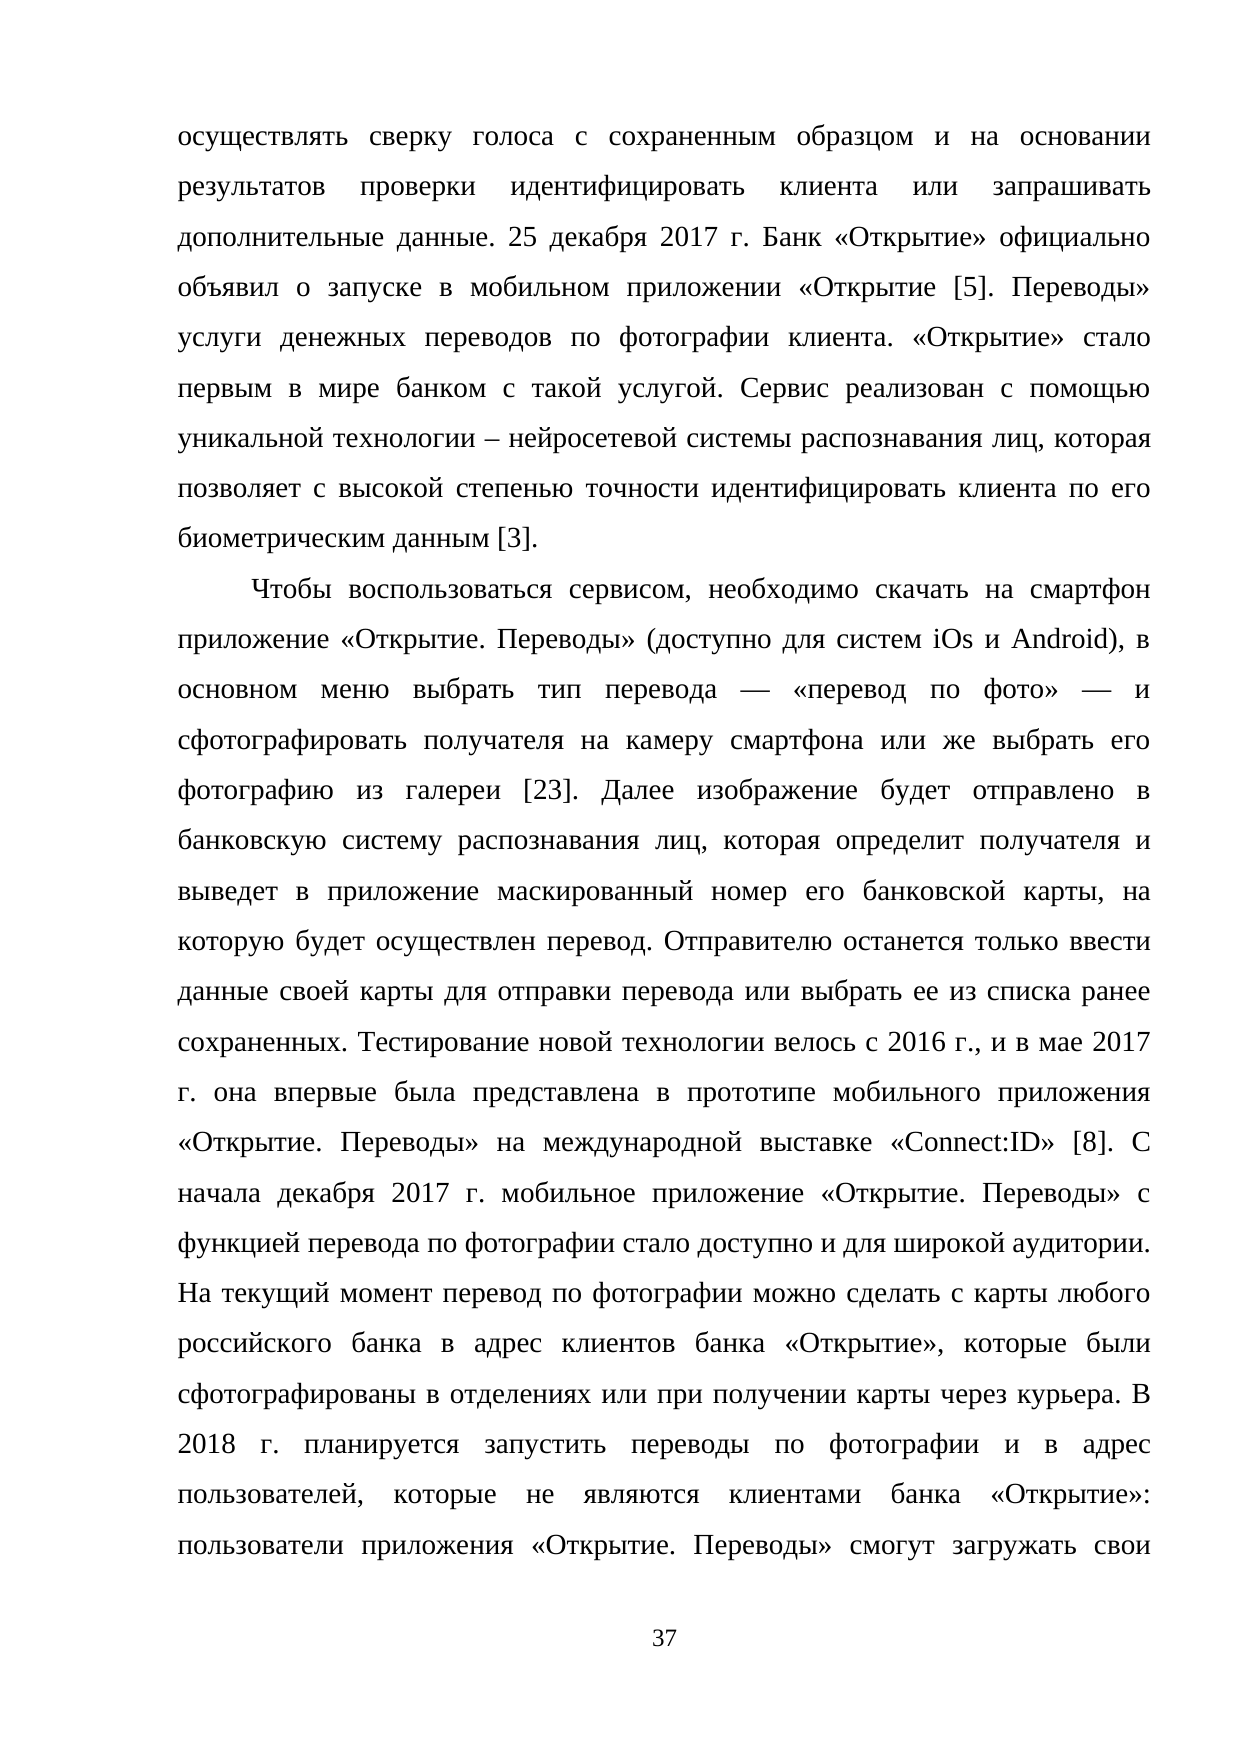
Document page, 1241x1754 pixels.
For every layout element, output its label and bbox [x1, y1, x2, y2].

text [177, 118, 1152, 554]
text [177, 571, 1152, 1560]
